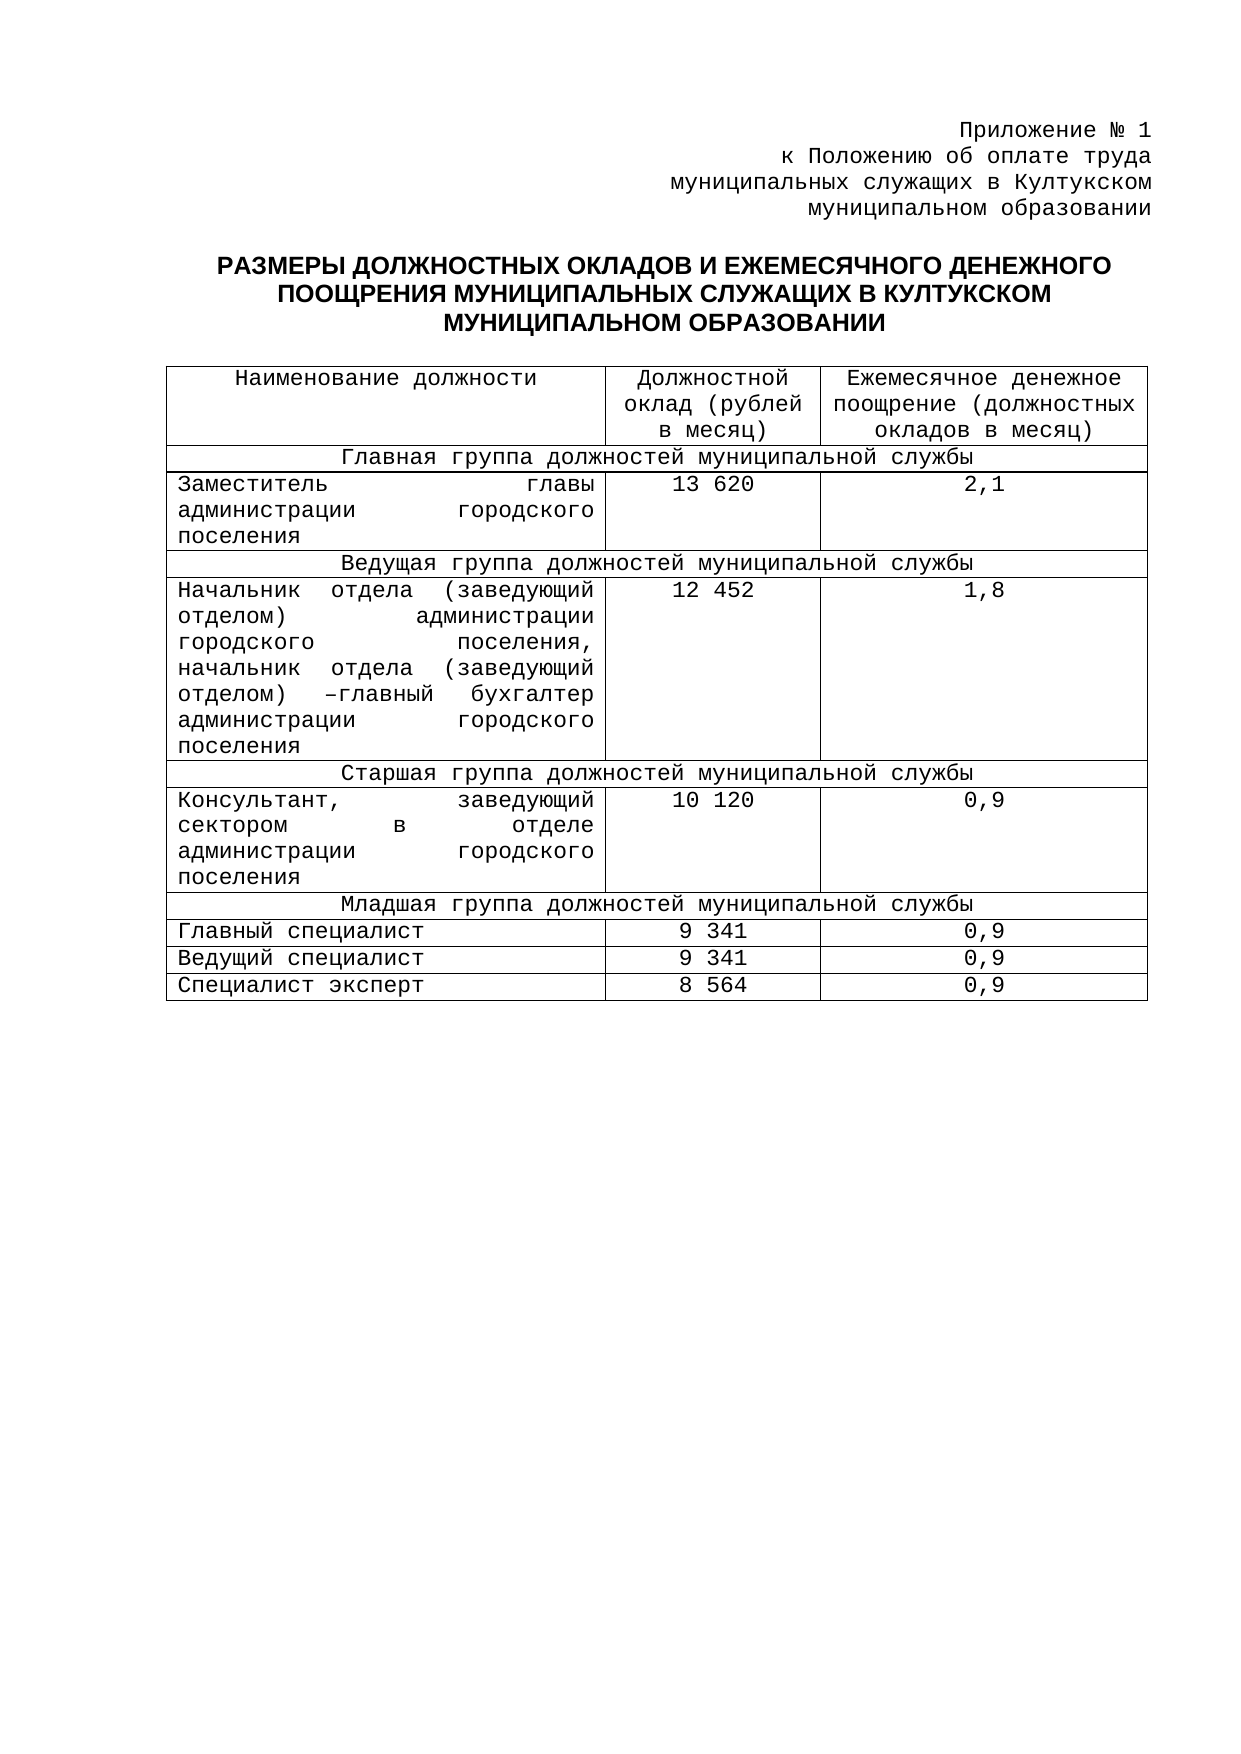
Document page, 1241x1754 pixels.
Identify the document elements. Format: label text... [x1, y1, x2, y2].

table_cell 12 452 [606, 578, 820, 760]
table_cell 0,9 [821, 788, 1147, 892]
table_cell 1,8 [821, 578, 1147, 760]
text РАЗМЕРЫ ДОЛЖНОСТНЫХ ОКЛАДОВ И ЕЖЕМЕСЯЧНОГО ДЕНЕЖНОГО ПООЩРЕНИЯ МУНИЦИПАЛЬНЫХ СЛУЖАЩИХ В КУЛТУКСКОМ МУНИЦИПАЛЬНОМ ОБРАЗОВАНИИ [177, 251, 1152, 337]
text муниципальном образовании [177, 196, 1152, 222]
table_cell 8 564 [606, 974, 820, 999]
table_cell 0,9 [821, 947, 1147, 973]
text к Положению об оплате труда [177, 144, 1152, 170]
table_cell Заместитель главы администрации городского поселения [167, 473, 605, 550]
text Приложение № 1 [177, 118, 1152, 144]
table_cell Главная группа должностей муниципальной службы [167, 446, 1147, 471]
text муниципальных служащих в Култукском [177, 170, 1152, 196]
table_cell 9 341 [606, 920, 820, 946]
table_cell Младшая группа должностей муниципальной службы [167, 893, 1147, 919]
table_cell Главный специалист [167, 920, 605, 946]
table_cell Старшая группа должностей муниципальной службы [167, 761, 1147, 787]
table_header Наименование должности [167, 367, 605, 444]
table_cell Ведущая группа должностей муниципальной службы [167, 551, 1147, 577]
table_header Ежемесячное денежное поощрение (должностных окладов в месяц) [821, 367, 1147, 444]
table_cell 2,1 [821, 473, 1147, 550]
table_cell Консультант, заведующий сектором в отделе администрации городского поселения [167, 788, 605, 892]
table_cell 0,9 [821, 920, 1147, 946]
table_cell Специалист эксперт [167, 974, 605, 999]
table_cell 10 120 [606, 788, 820, 892]
table_header Должностной оклад (рублей в месяц) [606, 367, 820, 444]
table_cell 9 341 [606, 947, 820, 973]
table_cell 13 620 [606, 473, 820, 550]
table_cell 0,9 [821, 974, 1147, 999]
table_cell Ведущий специалист [167, 947, 605, 973]
table_cell Начальник отдела (заведующий отделом) администрации городского поселения, начальник отдела (заведующий отделом) –главный бухгалтер администрации городского поселения [167, 578, 605, 760]
